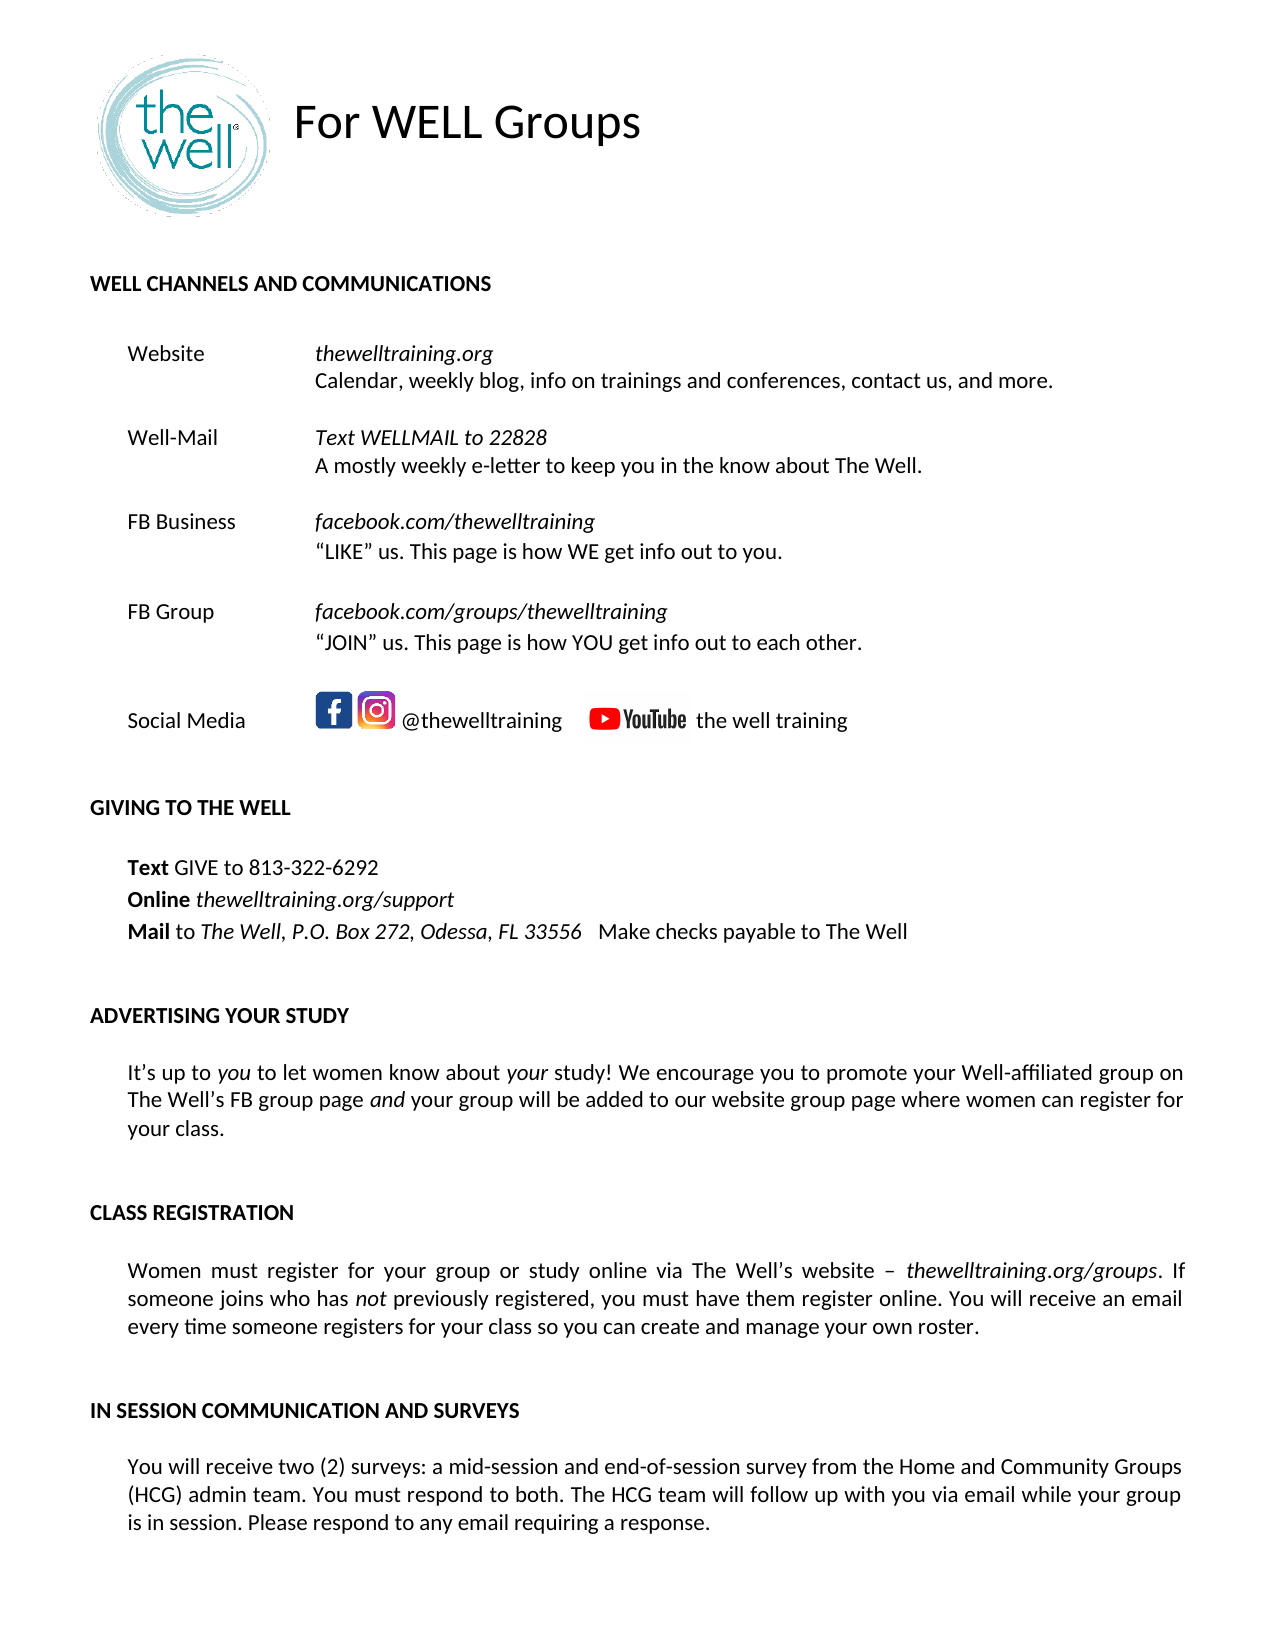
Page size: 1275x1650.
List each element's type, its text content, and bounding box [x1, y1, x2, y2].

text ADVERTISING YOUR STUDY [90, 1002, 1185, 1029]
text CLASS REGISTRATION [90, 1198, 1185, 1226]
text Text GIVE to 813-322-6292 [127, 853, 1185, 881]
text FB Group facebook.com/groups/thewelltraining [127, 597, 1185, 625]
text It’s up to you to let women know about your study! We encourage you to promote your Well-affiliated group on The Well’s FB group page and your group will be added to our website group page where women can register for your class. [127, 1058, 1185, 1142]
text “JOIN” us. This page is how YOU get info out to each other. [127, 628, 1185, 656]
list Mail to The Well, P.O. Box 272, Odessa, FL 33556 Make checks payable to The Well [90, 917, 1185, 946]
text You will receive two (2) surveys: a mid-session and end-of-session survey from the Home and Community Groups (HCG) admin team. You must respond to both. The HCG team will follow up with you via email while your group is in session. Please respond to any email requiring a response. [127, 1452, 1185, 1536]
text FB Business facebook.com/thewelltraining [127, 507, 1185, 535]
text Social Media @thewelltraining the well training [90, 691, 584, 734]
list Website thewelltraining.org [127, 339, 1185, 367]
list Online thewelltraining.org/support [127, 885, 1185, 913]
list Calendar, weekly blog, info on trainings and conferences, contact us, and more. [165, 367, 1185, 395]
list Well-Mail Text WELLMAIL to 22828 [127, 423, 1185, 451]
picture [79, 50, 285, 223]
list A mostly weekly e-letter to keep you in the know about The Well. [240, 451, 1185, 479]
text Women must register for your group or study online via The Well’s website – thewelltraining.org/groups. If someone joins who has not previously registered, you must have them register online. You will receive an email every time someone registers for your class so you can create and manage your own roster. [127, 1256, 1185, 1340]
text Social Media @thewelltraining the well training [691, 691, 1185, 734]
text “LIKE” us. This page is how WE get info out to you. [127, 537, 1185, 565]
text WELL CHANNELS AND COMMUNICATIONS [90, 269, 1185, 297]
picture [357, 691, 396, 729]
picture [315, 691, 353, 729]
text IN SESSION COMMUNICATION AND SURVEYS [90, 1396, 1185, 1424]
text GIVING TO THE WELL [90, 793, 1185, 821]
text For WELL Groups [285, 90, 1185, 151]
picture [584, 691, 691, 745]
